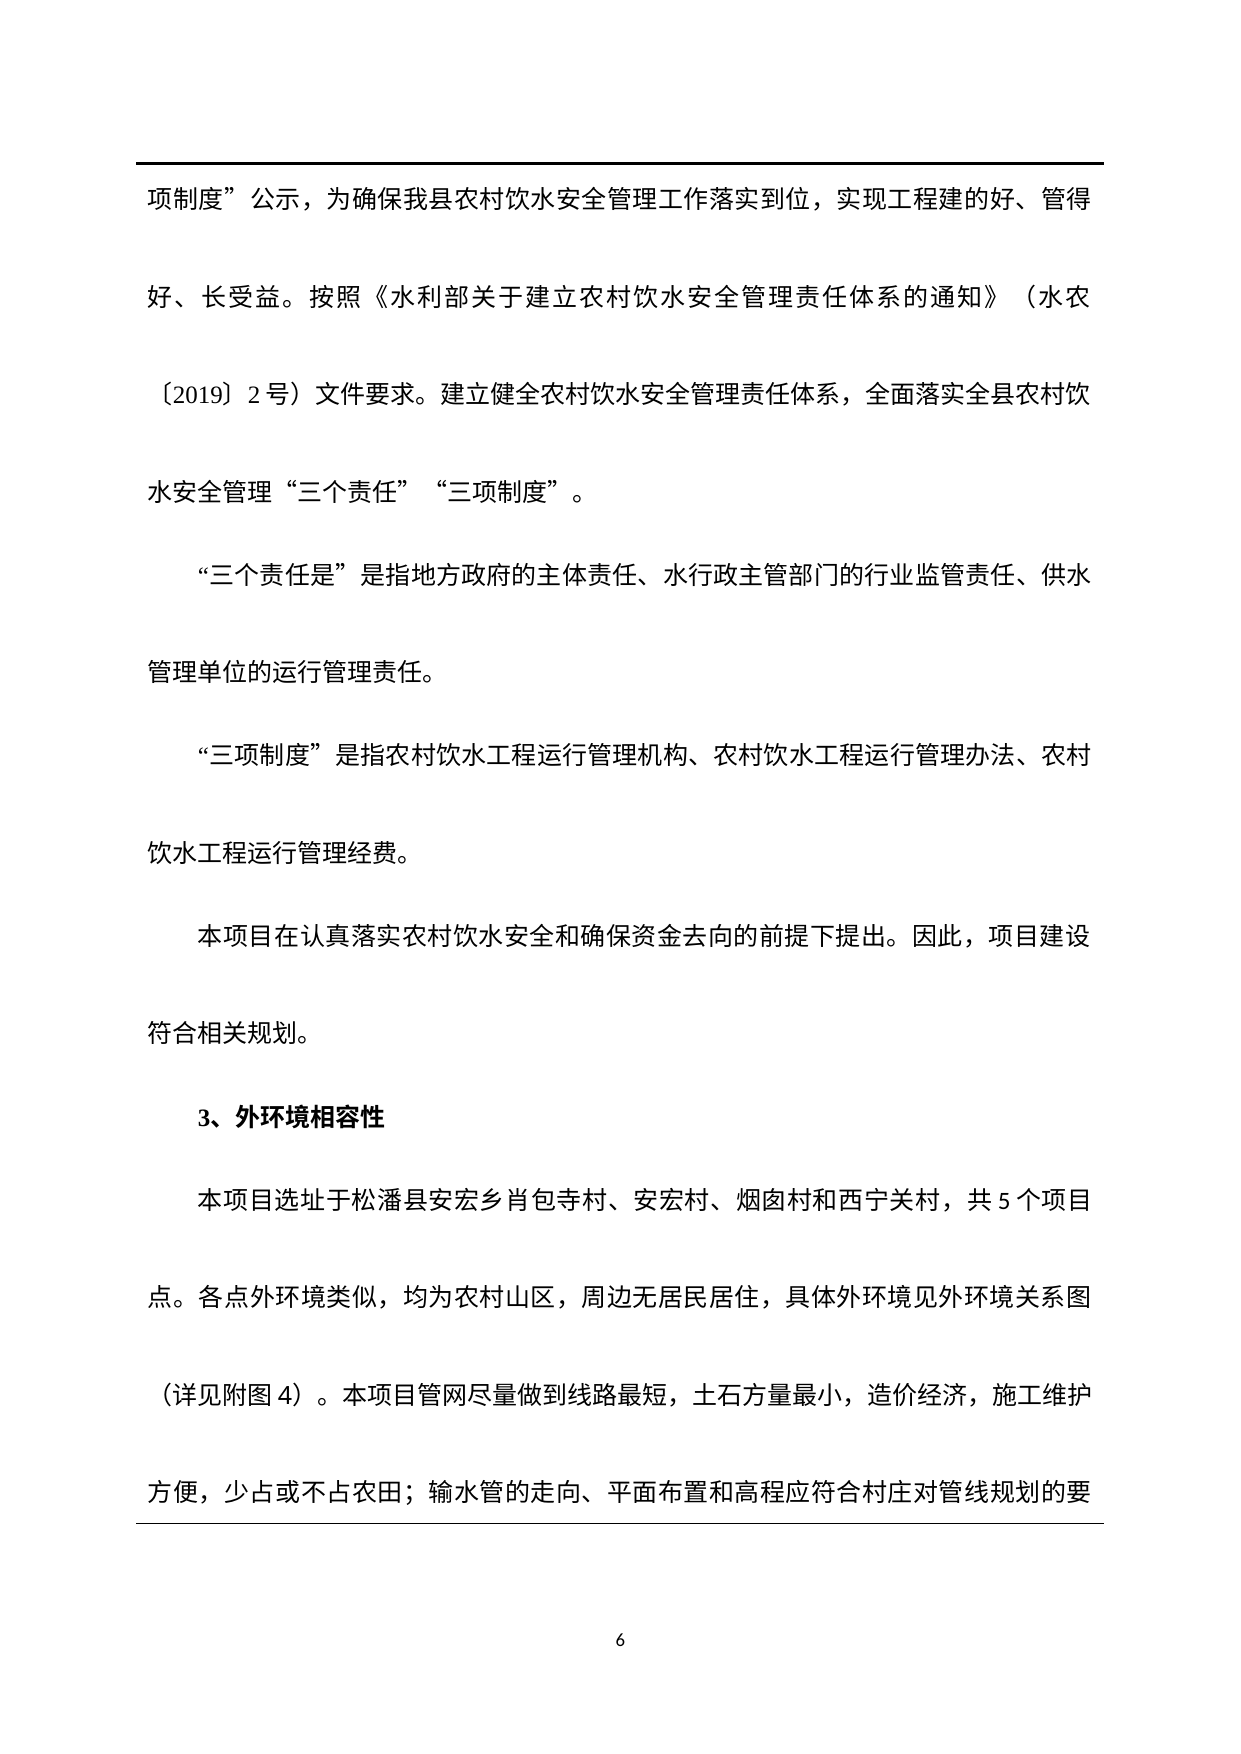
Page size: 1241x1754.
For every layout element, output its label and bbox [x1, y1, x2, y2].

table_cell [136, 165, 1104, 1523]
